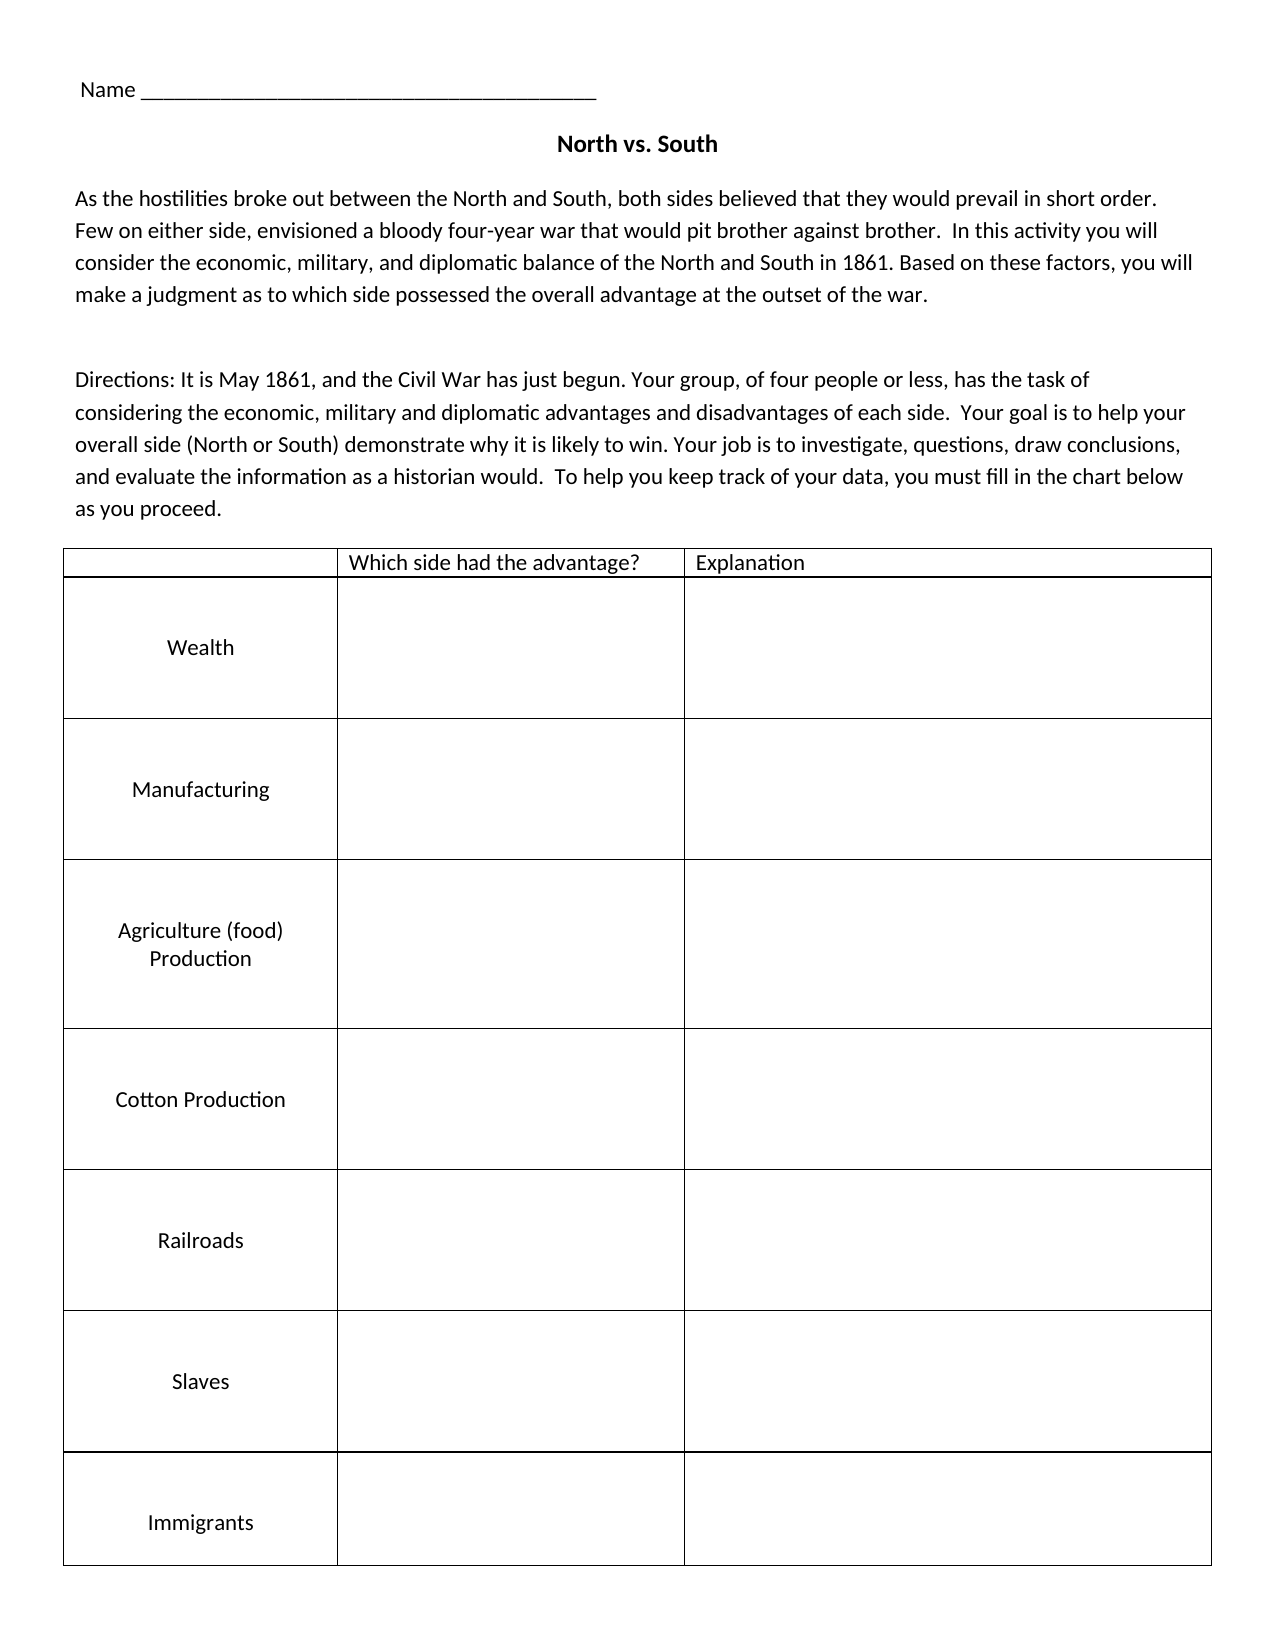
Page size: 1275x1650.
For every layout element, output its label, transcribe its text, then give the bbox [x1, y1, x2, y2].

table_cell Immigrants [64, 1453, 337, 1564]
table_cell [338, 1170, 684, 1310]
table_cell [685, 860, 1211, 1028]
table_cell [338, 1029, 684, 1169]
table_cell Manufacturing [64, 719, 337, 859]
text As the hostilities broke out between the North and South, both sides believed that they would prevail in short order. Few on either side, envisioned a bloody four-year war that would pit brother against brother. In this activity you will consider the economic, military, and diplomatic balance of the North and South in 1861. Based on these factors, you will make a judgment as to which side possessed the overall advantage at the outset of the war. [75, 184, 1200, 341]
table_cell Cotton Production [64, 1029, 337, 1169]
text North vs. South [75, 128, 1200, 158]
table_cell [685, 1170, 1211, 1310]
table_header [64, 549, 337, 576]
table_cell Slaves [64, 1311, 337, 1451]
table_cell [338, 860, 684, 1028]
table_cell [685, 578, 1211, 718]
text Directions: It is May 1861, and the Civil War has just begun. Your group, of four people or less, has the task of considering the economic, military and diplomatic advantages and disadvantages of each side. Your goal is to help your overall side (North or South) demonstrate why it is likely to win. Your job is to investigate, questions, draw conclusions, and evaluate the information as a historian would. To help you keep track of your data, you must fill in the chart below as you proceed. [75, 366, 1200, 522]
text Name ________________________________________ [75, 75, 1200, 103]
table_cell Agriculture (food) Production [64, 860, 337, 1028]
table_header Which side had the advantage? [338, 549, 684, 576]
table_header Explanation [685, 549, 1211, 576]
table_cell [338, 1453, 684, 1564]
table_cell [338, 1311, 684, 1451]
table_cell [685, 1453, 1211, 1564]
table_cell [338, 578, 684, 718]
table_cell [685, 1029, 1211, 1169]
table_cell [685, 719, 1211, 859]
table_cell Railroads [64, 1170, 337, 1310]
table_cell [685, 1311, 1211, 1451]
table_cell [338, 719, 684, 859]
table_cell Wealth [64, 578, 337, 718]
